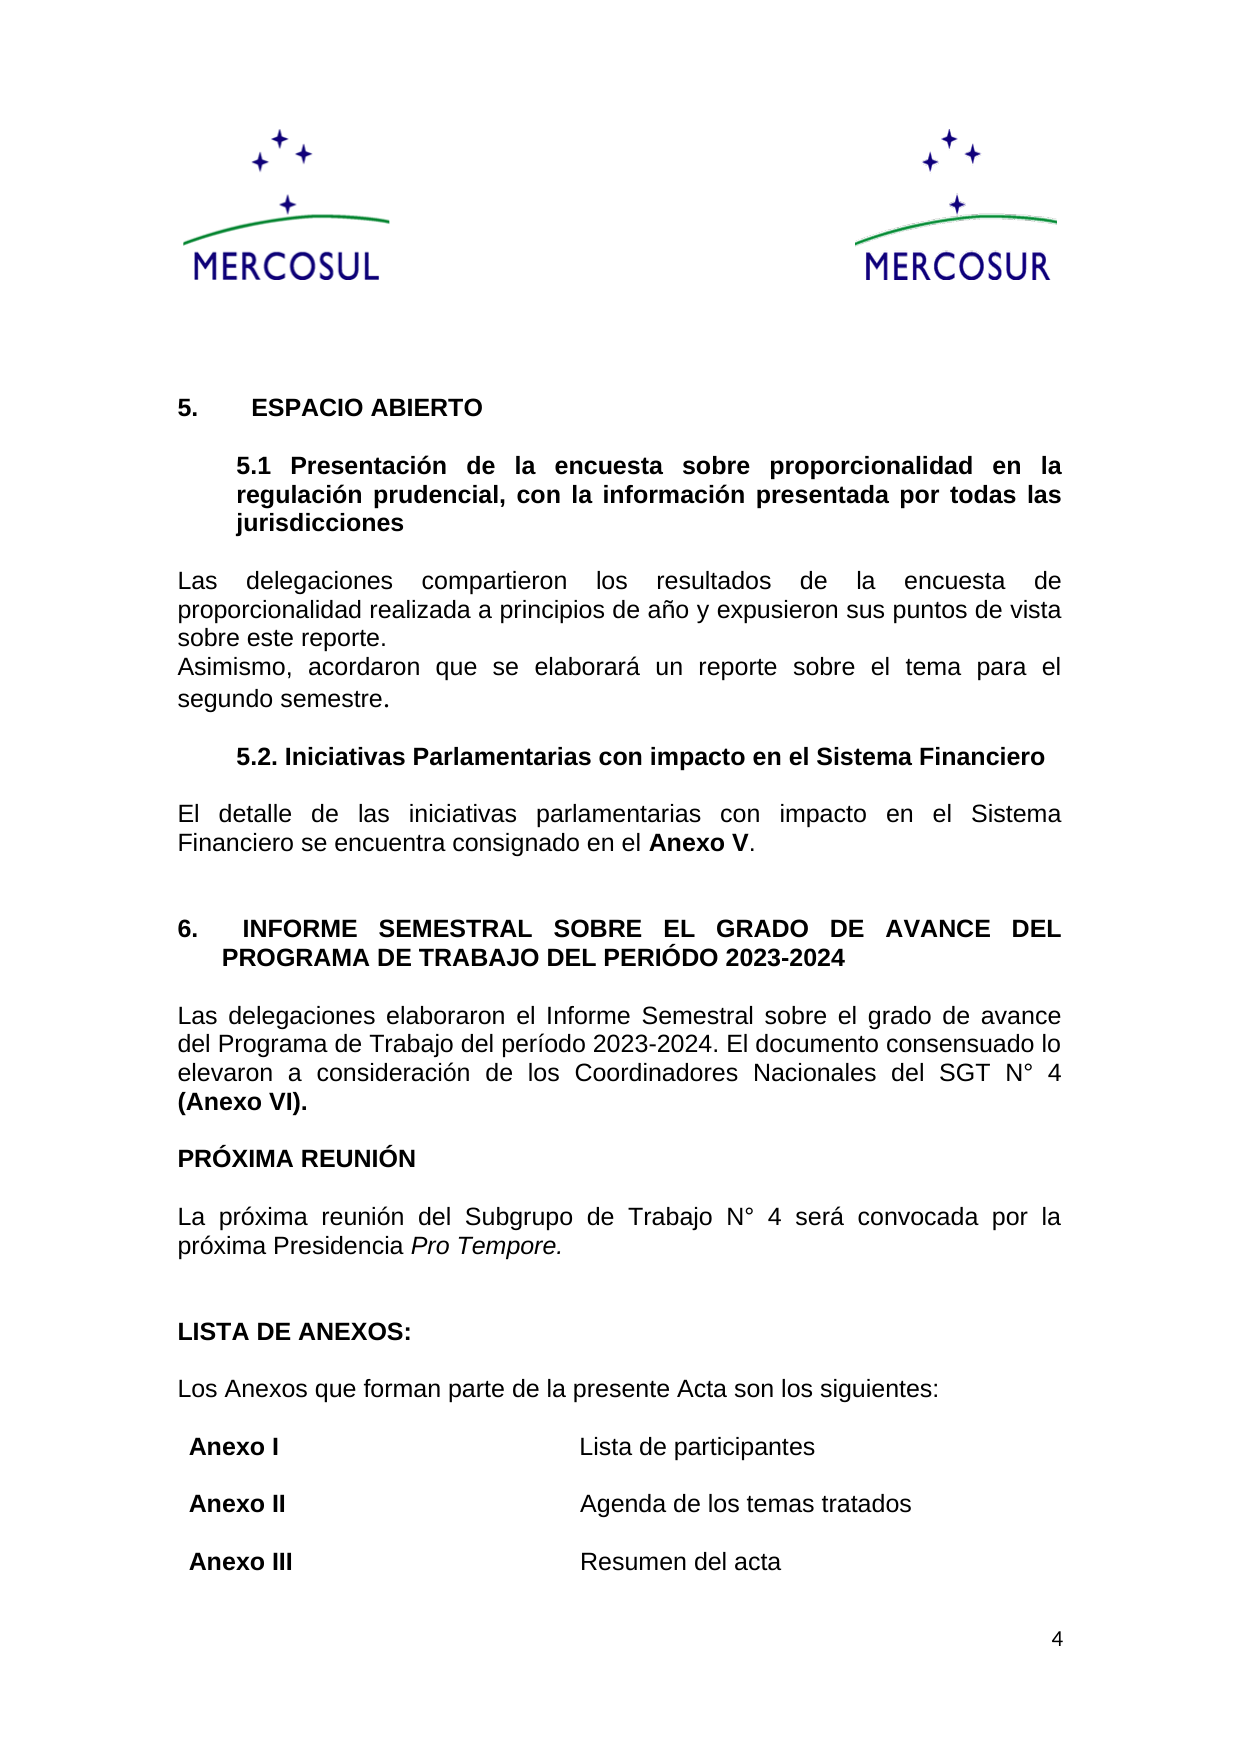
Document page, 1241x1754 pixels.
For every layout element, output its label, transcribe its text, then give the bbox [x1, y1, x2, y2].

list 5.2. Iniciativas Parlamentarias con impacto en el Sistema Financiero [236, 742, 1063, 771]
text El detalle de las iniciativas parlamentarias con impacto en el Sistema Financiero se encuentra consignado en el Anexo V. [177, 799, 1063, 857]
table_cell Anexo III [177, 1547, 487, 1604]
text PRÓXIMA REUNIÓN [177, 1144, 1063, 1173]
table_header Anexo I [177, 1432, 487, 1489]
picture [855, 129, 1057, 280]
table_header Lista de participantes [487, 1432, 1078, 1489]
table_cell Resumen del acta [487, 1547, 1078, 1604]
text La próxima reunión del Subgrupo de Trabajo N° 4 será convocada por la próxima Presidencia Pro Tempore. [177, 1202, 1063, 1259]
text Las delegaciones elaboraron el Informe Semestral sobre el grado de avance del Programa de Trabajo del período 2023-2024. El documento consensuado lo elevaron a consideración de los Coordinadores Nacionales del SGT N° 4 (Anexo VI). [177, 1001, 1063, 1116]
text LISTA DE ANEXOS: [177, 1317, 1063, 1346]
table_cell Anexo II [177, 1490, 487, 1547]
text Las delegaciones compartieron los resultados de la encuesta de proporcionalidad realizada a principios de año y expusieron sus puntos de vista sobre este reporte. [177, 566, 1063, 652]
table_cell Agenda de los temas tratados [487, 1490, 1078, 1547]
text Los Anexos que forman parte de la presente Acta son los siguientes: [177, 1374, 1063, 1403]
list ESPACIO ABIERTO [177, 393, 1063, 422]
picture [183, 129, 390, 280]
text Asimismo, acordaron que se elaborará un reporte sobre el tema para el segundo semestre. [177, 652, 1063, 713]
list 5.1 Presentación de la encuesta sobre proporcionalidad en la regulación prudencial, con la información presentada por todas las jurisdicciones [236, 451, 1063, 537]
list INFORME SEMESTRAL SOBRE EL GRADO DE AVANCE DEL PROGRAMA DE TRABAJO DEL PERIÓDO 2023-2024 [177, 914, 1063, 972]
